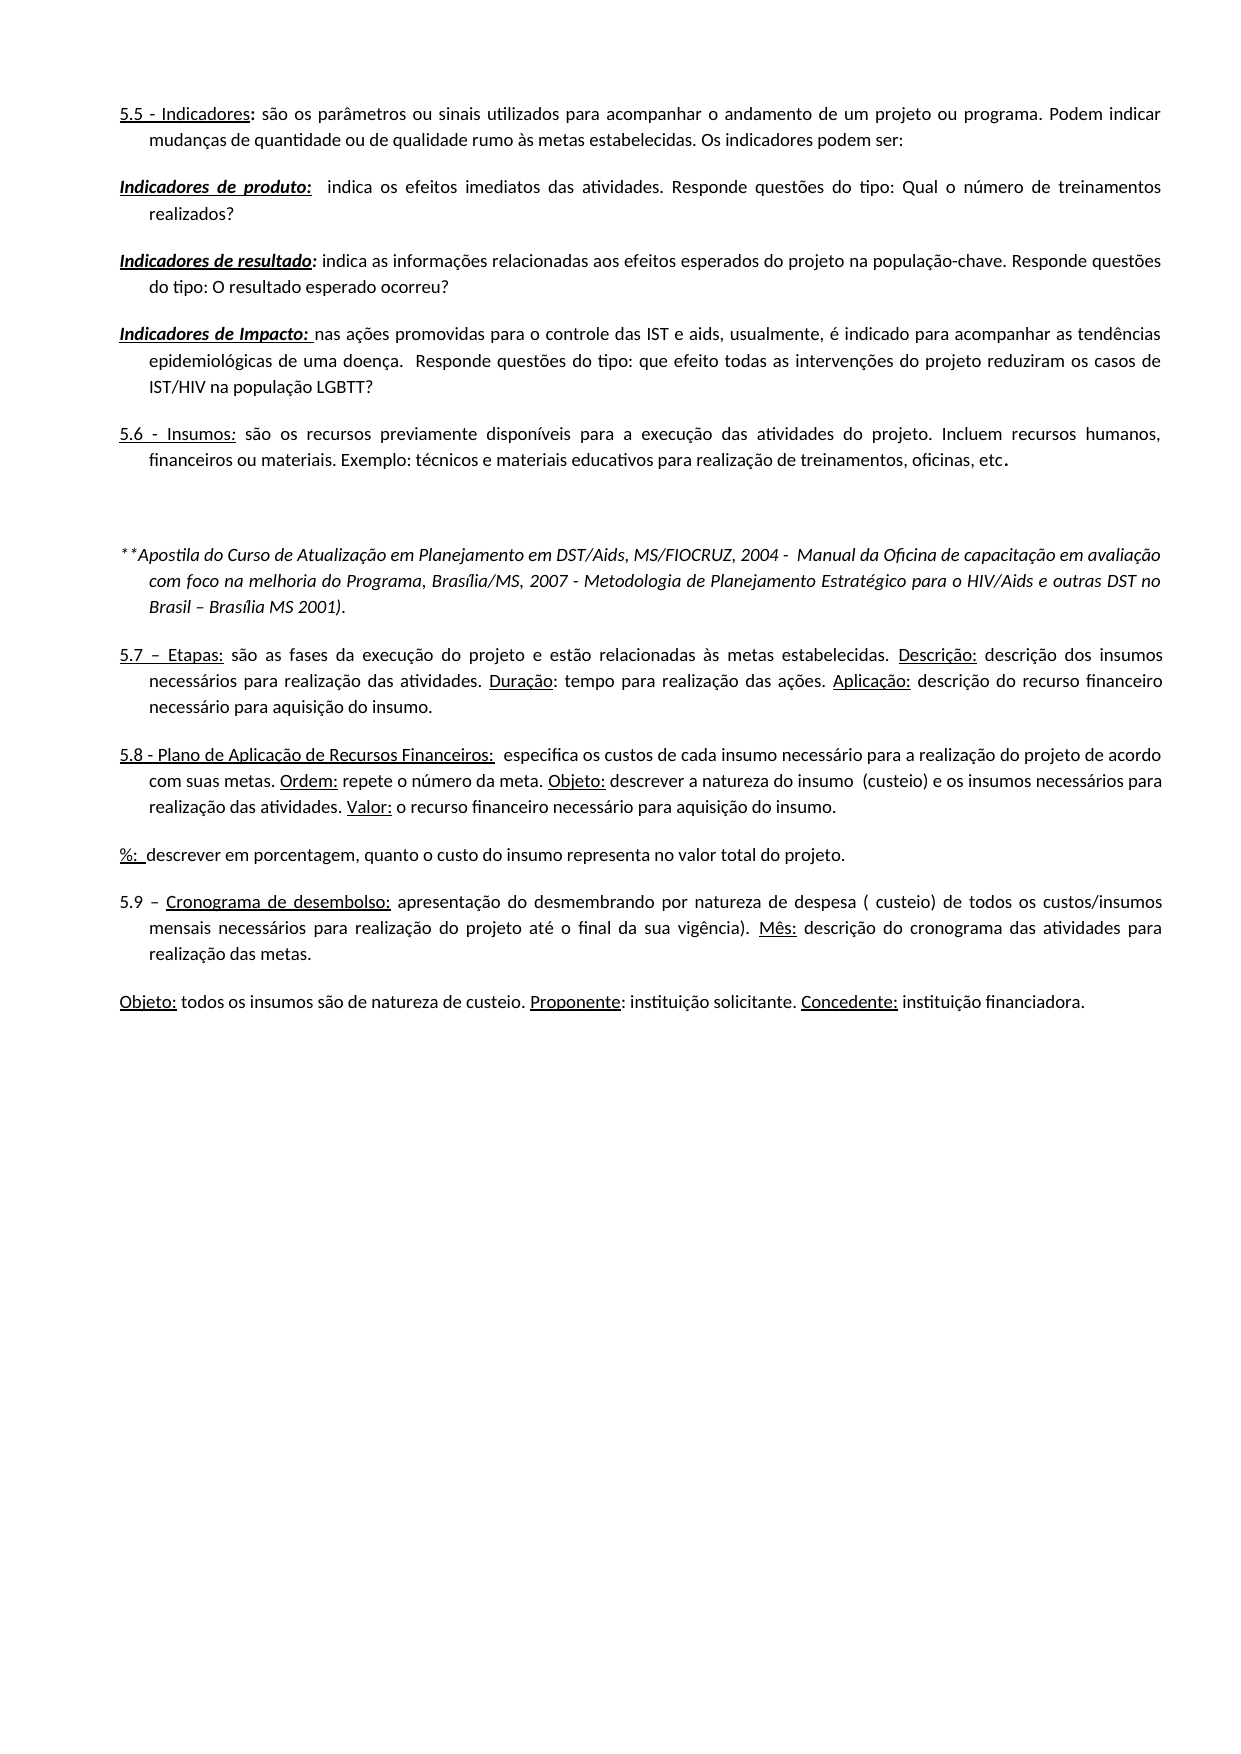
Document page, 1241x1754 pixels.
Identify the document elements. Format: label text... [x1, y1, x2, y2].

text %: descrever em porcentagem, quanto o custo do insumo representa no valor total do projeto. [119, 843, 1163, 866]
text Indicadores de Impacto: nas ações promovidas para o controle das IST e aids, usualmente, é indicado para acompanhar as tendências epidemiológicas de uma doença. Responde questões do tipo: que efeito todas as intervenções do projeto reduziram os casos de IST/HIV na população LGBTT? [119, 322, 1163, 398]
text Indicadores de resultado: indica as informações relacionadas aos efeitos esperados do projeto na população-chave. Responde questões do tipo: O resultado esperado ocorreu? [119, 249, 1163, 298]
text **Apostila do Curso de Atualização em Planejamento em DST/Aids, MS/FIOCRUZ, 2004 - Manual da Oficina de capacitação em avaliação com foco na melhoria do Programa, Brasília/MS, 2007 - Metodologia de Planejamento Estratégico para o HIV/Aids e outras DST no Brasil – Brasília MS 2001). [119, 543, 1163, 619]
text Indicadores de produto: indica os efeitos imediatos das atividades. Responde questões do tipo: Qual o número de treinamentos realizados? [119, 175, 1163, 224]
text 5.6 - Insumos: são os recursos previamente disponíveis para a execução das atividades do projeto. Incluem recursos humanos, financeiros ou materiais. Exemplo: técnicos e materiais educativos para realização de treinamentos, oficinas, etc. [119, 422, 1163, 472]
text Objeto: todos os insumos são de natureza de custeio. Proponente: instituição solicitante. Concedente: instituição financiadora. [119, 990, 1163, 1013]
text 5.7 – Etapas: são as fases da execução do projeto e estão relacionadas às metas estabelecidas. Descrição: descrição dos insumos necessários para realização das atividades. Duração: tempo para realização das ações. Aplicação: descrição do recurso financeiro necessário para aquisição do insumo. [119, 643, 1163, 718]
text 5.8 - Plano de Aplicação de Recursos Financeiros: especifica os custos de cada insumo necessário para a realização do projeto de acordo com suas metas. Ordem: repete o número da meta. Objeto: descrever a natureza do insumo (custeio) e os insumos necessários para realização das atividades. Valor: o recurso financeiro necessário para aquisição do insumo. [119, 743, 1163, 818]
text 5.5 - Indicadores: são os parâmetros ou sinais utilizados para acompanhar o andamento de um projeto ou programa. Podem indicar mudanças de quantidade ou de qualidade rumo às metas estabelecidas. Os indicadores podem ser: [119, 102, 1163, 151]
text 5.9 – Cronograma de desembolso: apresentação do desmembrando por natureza de despesa ( custeio) de todos os custos/insumos mensais necessários para realização do projeto até o final da sua vigência). Mês: descrição do cronograma das atividades para realização das metas. [119, 890, 1163, 966]
